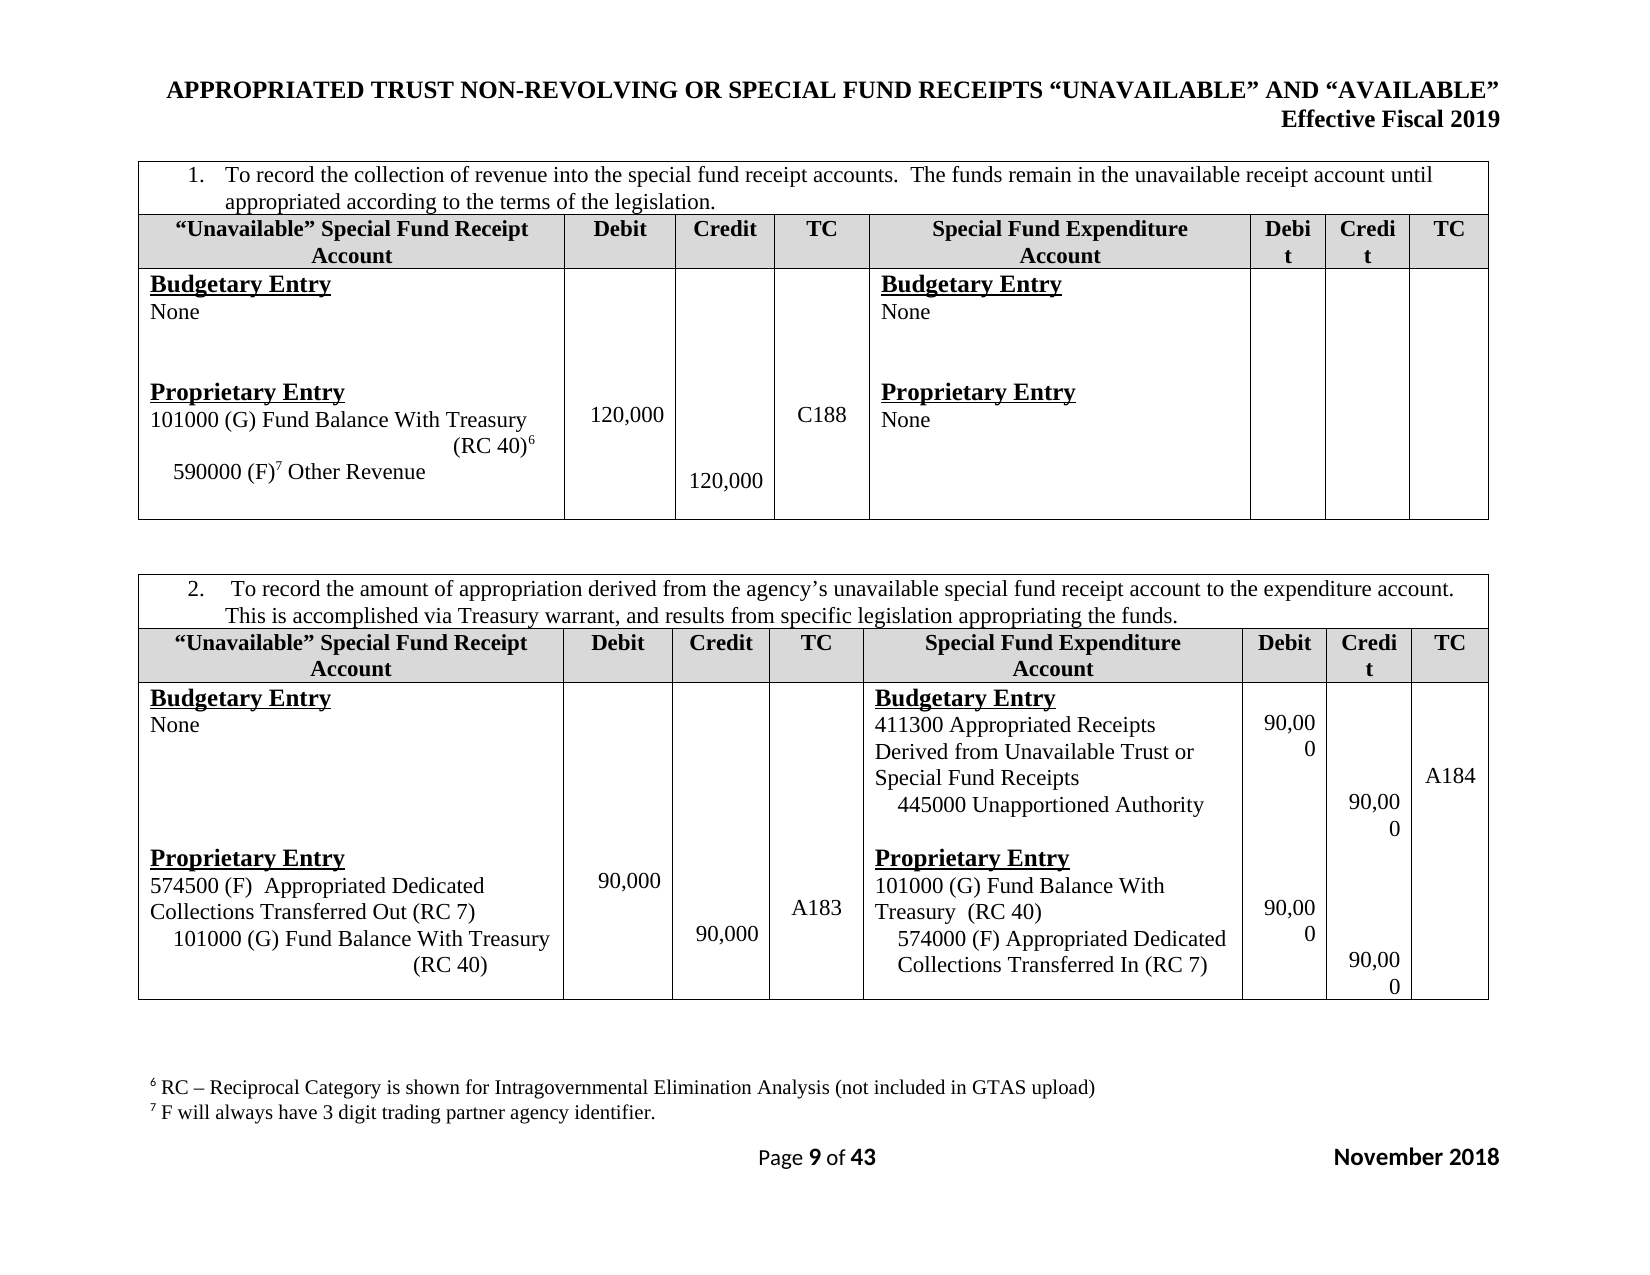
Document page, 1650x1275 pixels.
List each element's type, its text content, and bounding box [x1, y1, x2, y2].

table_cell [1326, 269, 1409, 519]
table_cell Special Fund Expenditure Account [870, 215, 1250, 268]
table_cell C188 [775, 269, 869, 519]
table_cell Credit [1326, 215, 1409, 268]
table_cell Budgetary Entry None Proprietary Entry 101000 (G) Fund Balance With Treasury (RC 40) 590000 (F) Other Revenue [139, 269, 564, 519]
table_cell TC [1410, 215, 1488, 268]
table_cell Debit [565, 215, 675, 268]
table_cell [1410, 269, 1488, 519]
table_header To record the collection of revenue into the special fund receipt accounts. The funds remain in the unavailable receipt account until appropriated according to the terms of the legislation. [139, 162, 1488, 214]
table_cell Budgetary Entry None Proprietary Entry 574500 (F) Appropriated Dedicated Collections Transferred Out (RC 7) 101000 (G) Fund Balance With Treasury (RC 40) [139, 683, 563, 999]
table_cell A183 [770, 683, 863, 999]
table_cell TC [770, 629, 863, 682]
table_cell [1251, 269, 1325, 519]
table_cell TC [775, 215, 869, 268]
table_cell Credit [1327, 629, 1411, 682]
table_cell “Unavailable” Special Fund Receipt Account [139, 215, 564, 268]
table_cell 120,000 [676, 269, 774, 519]
table_cell Credit [676, 215, 774, 268]
table_cell Special Fund Expenditure Account [864, 629, 1242, 682]
table_header To record the amount of appropriation derived from the agency’s unavailable special fund receipt account to the expenditure account. This is accomplished via Treasury warrant, and results from specific legislation appropriating the funds. [139, 575, 1488, 628]
table_cell TC [1412, 629, 1488, 682]
table_cell A184 [1412, 683, 1488, 999]
table_cell Credit [673, 629, 769, 682]
table_cell 90,000 90,000 [1243, 683, 1326, 999]
table_cell 90,000 [564, 683, 672, 999]
table_cell “Unavailable” Special Fund Receipt Account [139, 629, 563, 682]
table_cell Budgetary Entry None Proprietary Entry None [870, 269, 1250, 519]
table_cell Debit [1243, 629, 1326, 682]
table_cell 90,000 [673, 683, 769, 999]
table_cell Debit [1251, 215, 1325, 268]
table_cell Budgetary Entry 411300 Appropriated Receipts Derived from Unavailable Trust or Special Fund Receipts 445000 Unapportioned Authority Proprietary Entry 101000 (G) Fund Balance With Treasury (RC 40) 574000 (F) Appropriated Dedicated Collections Transferred In (RC 7) [864, 683, 1242, 999]
table_cell 90,000 90,000 [1327, 683, 1411, 999]
table_cell 120,000 [565, 269, 675, 519]
table_cell Debit [564, 629, 672, 682]
